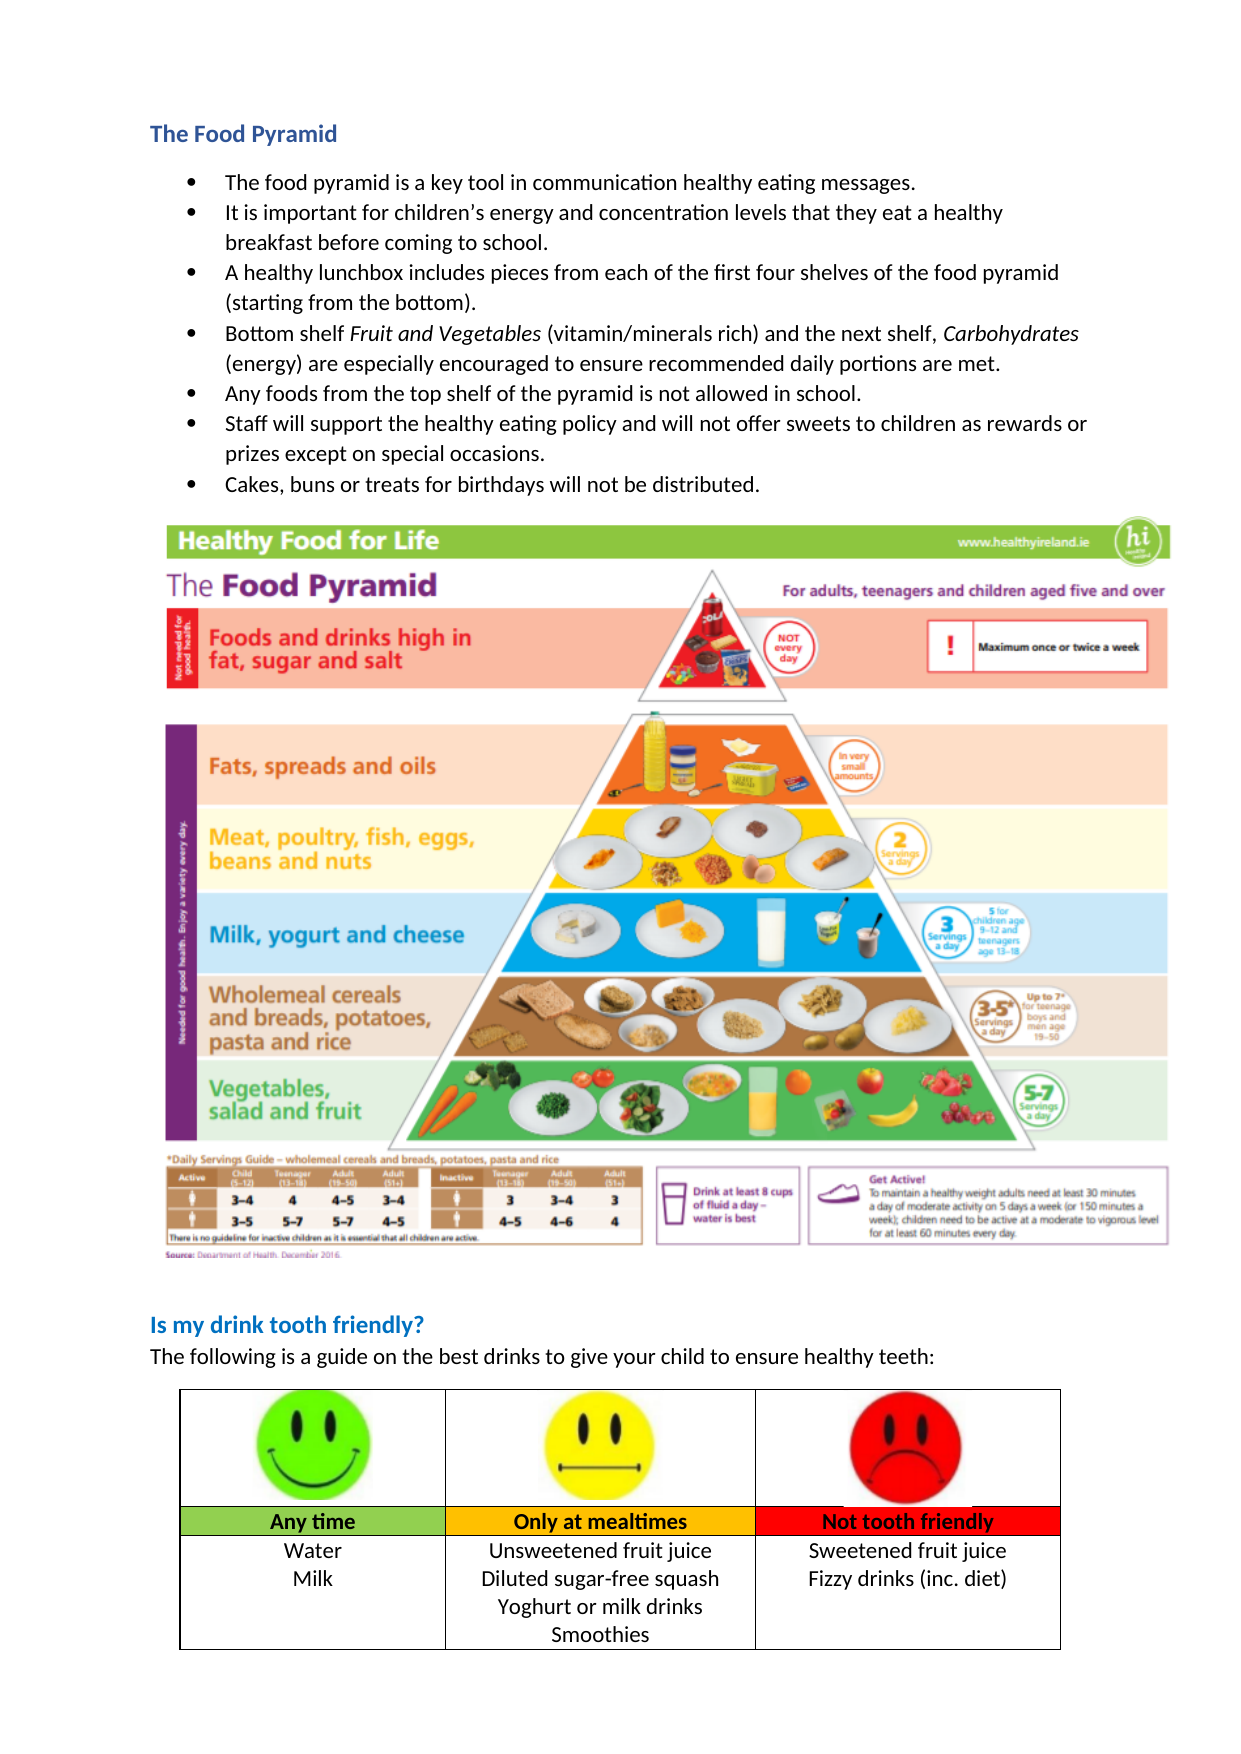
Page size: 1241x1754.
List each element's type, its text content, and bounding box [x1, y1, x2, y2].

list Any foods from the top shelf of the pyramid is not allowed in school. [187, 379, 1090, 407]
list A healthy lunchbox includes pieces from each of the first four shelves of the food pyramid (starting from the bottom). [187, 258, 1090, 317]
text The Food Pyramid [150, 118, 1090, 149]
table_cell Unsweetened fruit juice Diluted sugar-free squash Yoghurt or milk drinks Smoothies [446, 1536, 755, 1648]
picture [150, 516, 1187, 1258]
list Cakes, buns or treats for birthdays will not be distributed. [187, 470, 1090, 498]
picture [248, 1390, 378, 1500]
text The following is a guide on the best drinks to give your child to ensure healthy teeth: [150, 1342, 1090, 1370]
list It is important for children’s energy and concentration levels that they eat a healthy breakfast before coming to school. [187, 198, 1090, 256]
table_cell Water Milk [181, 1536, 445, 1648]
text Is my drink tooth friendly? [150, 1309, 1090, 1340]
table_cell Not tooth friendly [756, 1507, 1060, 1535]
table_header [181, 1390, 445, 1506]
table_cell Any time [181, 1507, 445, 1535]
table_cell Sweetened fruit juice Fizzy drinks (inc. diet) [756, 1536, 1060, 1648]
list Staff will support the healthy eating policy and will not offer sweets to children as rewards or prizes except on special occasions. [187, 409, 1090, 468]
picture [843, 1390, 973, 1507]
table_header [973, 1390, 1060, 1506]
table_header [756, 1390, 843, 1506]
list Bottom shelf Fruit and Vegetables (vitamin/minerals rich) and the next shelf, Carbohydrates (energy) are especially encouraged to ensure recommended daily portions are met. [187, 319, 1090, 377]
table_cell Only at mealtimes [446, 1507, 755, 1535]
list The food pyramid is a key tool in communication healthy eating messages. [187, 168, 1090, 196]
picture [537, 1390, 664, 1500]
table_header [446, 1390, 755, 1506]
